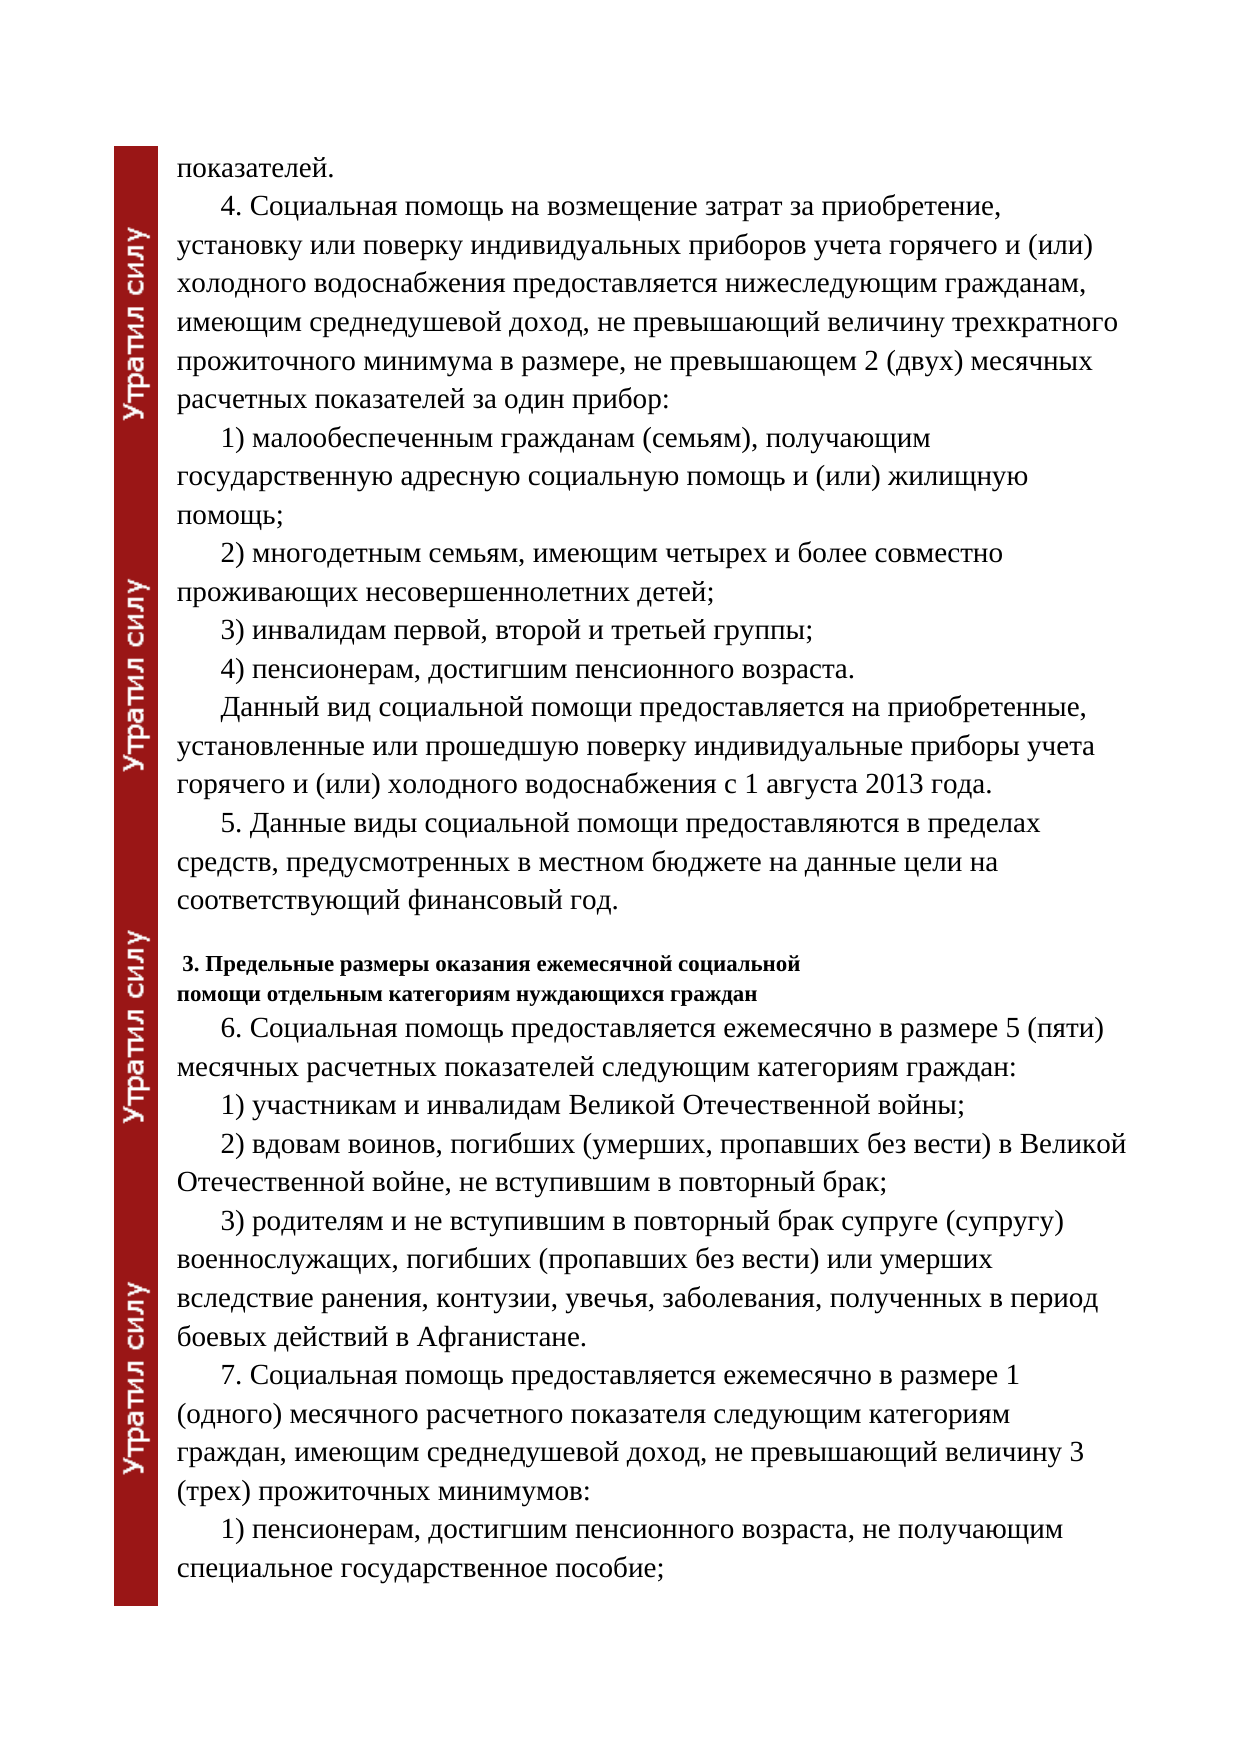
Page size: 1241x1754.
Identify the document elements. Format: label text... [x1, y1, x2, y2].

picture [114, 146, 158, 150]
picture [114, 946, 158, 950]
picture [114, 1583, 158, 1606]
text 3. Предельные размеры оказания ежемесячной социальной помощи отдельным категориям нуждающихся граждан [112, 950, 1128, 1006]
picture [114, 1006, 158, 1010]
